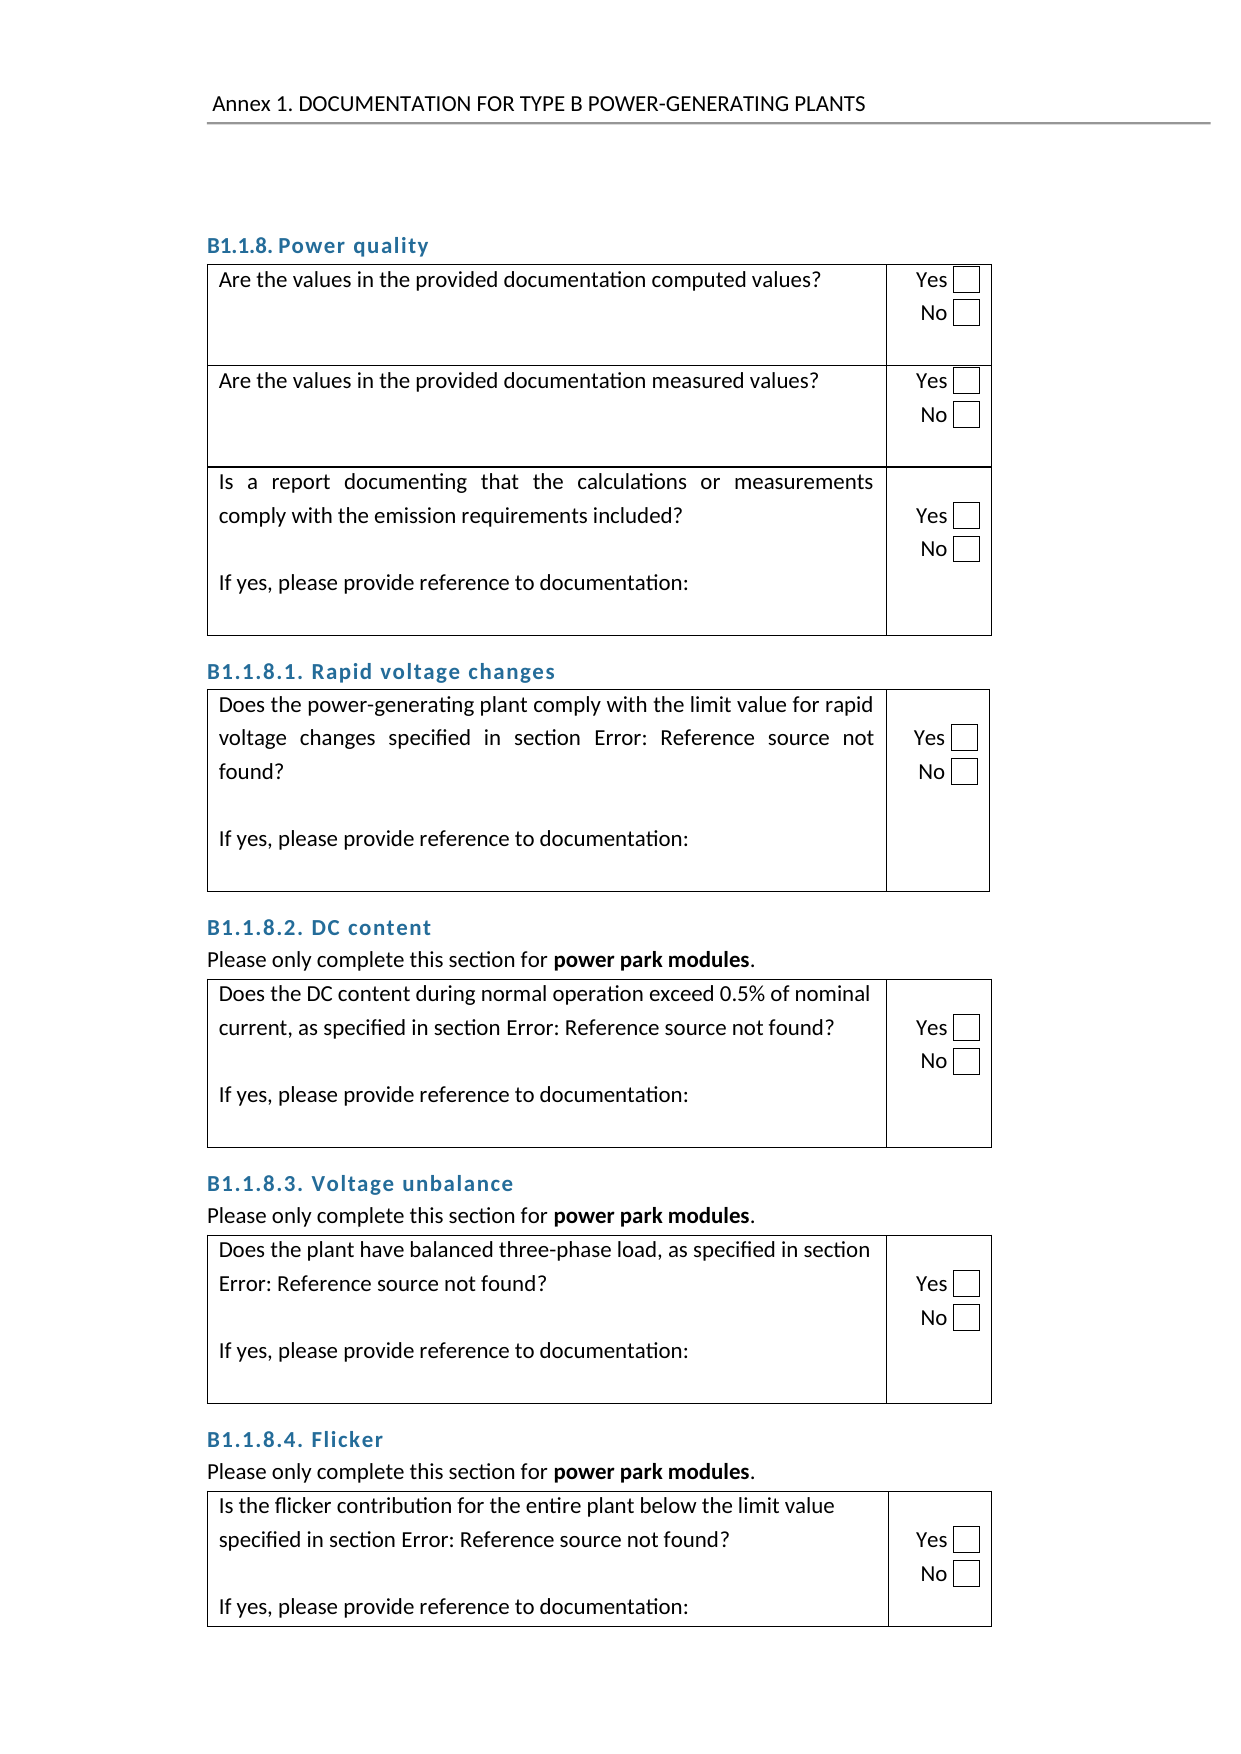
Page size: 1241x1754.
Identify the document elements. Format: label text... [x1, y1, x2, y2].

text Please only complete this section for power park modules. [207, 1457, 1033, 1485]
table_header Are the values in the provided documentation computed values? [208, 265, 886, 365]
text DC content [207, 913, 1033, 941]
text Please only complete this section for power park modules. [207, 1201, 1033, 1229]
table_header Yes No [887, 690, 989, 891]
text Rapid voltage changes [207, 657, 1033, 685]
table_header Yes No [887, 980, 991, 1147]
table_cell Yes No [887, 366, 991, 466]
table_cell Is a report documenting that the calculations or measurements comply with the emission requirements included? If yes, please provide reference to documentation: [208, 468, 886, 635]
table_cell Are the values in the provided documentation measured values? [208, 366, 886, 466]
table_header Does the plant have balanced three-phase load, as specified in section 4.6.1.2? If yes, please provide reference to documentation: [208, 1236, 886, 1403]
text Power quality [207, 232, 1033, 259]
table_header Does the power-generating plant comply with the limit value for rapid voltage changes specified in section 4.6.1.3? If yes, please provide reference to documentation: [208, 690, 886, 891]
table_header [208, 1492, 888, 1626]
table_header Does the DC content during normal operation exceed 0.5% of nominal current, as specified in section 4.6.1.1? If yes, please provide reference to documentation: [208, 980, 886, 1147]
table_header Yes No [887, 265, 991, 365]
table_cell Yes No [887, 468, 991, 635]
table_header Yes No [887, 1236, 991, 1403]
text Please only complete this section for power park modules. [207, 945, 1033, 973]
table_header Yes No [889, 1492, 991, 1626]
text Voltage unbalance [207, 1169, 1033, 1197]
text Flicker [207, 1425, 1033, 1453]
